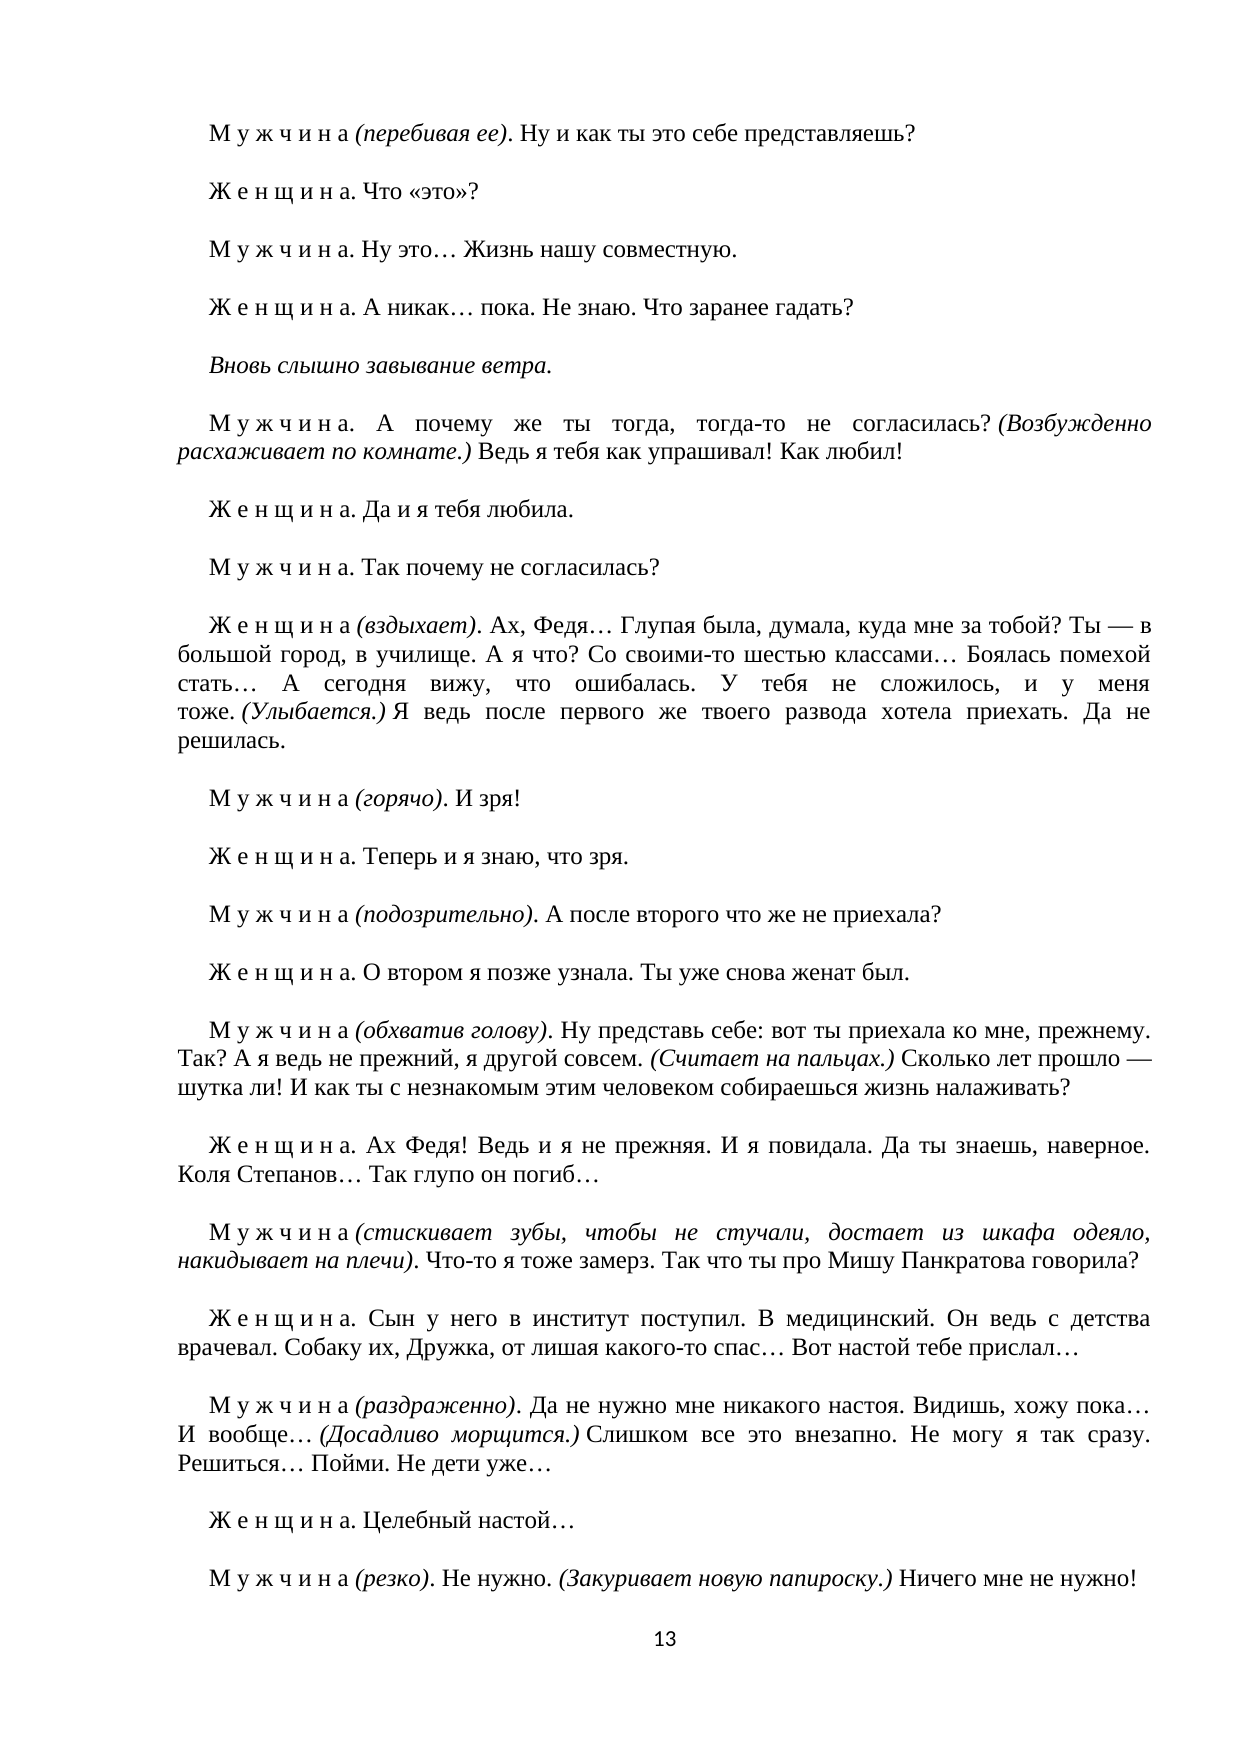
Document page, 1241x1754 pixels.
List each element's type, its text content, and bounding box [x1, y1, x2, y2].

text Ж е н щ и н а. Что «это»? [177, 176, 1152, 205]
text М у ж ч и н а. Ну это… Жизнь нашу совместную. [177, 234, 1152, 263]
text Ж е н щ и н а (вздыхает). Ах, Федя… Глупая была, думала, куда мне за тобой? Ты — в большой город, в училище. А я что? Со своими-то шестью классами… Боялась помехой стать… А сегодня вижу, что ошибалась. У тебя не сложилось, и у меня тоже. (Улыбается.) Я ведь после первого же твоего развода хотела приехать. Да не решилась. [177, 610, 1152, 754]
text М у ж ч и н а (раздраженно). Да не нужно мне никакого настоя. Видишь, хожу пока… И вообще… (Досадливо морщится.) Слишком все это внезапно. Не могу я так сразу. Решиться… Пойми. Не дети уже… [177, 1390, 1152, 1476]
text М у ж ч и н а (стискивает зубы, чтобы не стучали, достает из шкафа одеяло, накидывает на плечи). Что-то я тоже замерз. Так что ты про Мишу Панкратова говорила? [177, 1217, 1152, 1274]
text М у ж ч и н а (перебивая ее). Ну и как ты это себе представляешь? [177, 118, 1152, 147]
text М у ж ч и н а (подозрительно). А после второго что же не приехала? [177, 899, 1152, 928]
text Ж е н щ и н а. Целебный настой… [177, 1506, 1152, 1534]
text М у ж ч и н а (горячо). И зря! [177, 783, 1152, 812]
text М у ж ч и н а (обхватив голову). Ну представь себе: вот ты приехала ко мне, прежнему. Так? А я ведь не прежний, я другой совсем. (Считает на пальцах.) Сколько лет прошло — шутка ли! И как ты с незнакомым этим человеком собираешься жизнь налаживать? [177, 1015, 1152, 1101]
text Ж е н щ и н а. Да и я тебя любила. [177, 494, 1152, 523]
text Ж е н щ и н а. А никак… пока. Не знаю. Что заранее гадать? [177, 292, 1152, 321]
text Ж е н щ и н а. Теперь и я знаю, что зря. [177, 841, 1152, 870]
text Ж е н щ и н а. Ах Федя! Ведь и я не прежняя. И я повидала. Да ты знаешь, наверное. Коля Степанов… Так глупо он погиб… [177, 1130, 1152, 1188]
text Ж е н щ и н а. О втором я позже узнала. Ты уже снова женат был. [177, 957, 1152, 986]
text Ж е н щ и н а. Сын у него в институт поступил. В медицинский. Он ведь с детства врачевал. Собаку их, Дружка, от лишая какого-то спас… Вот настой тебе прислал… [177, 1303, 1152, 1361]
text М у ж ч и н а (резко). Не нужно. (Закуривает новую папироску.) Ничего мне не нужно! [177, 1563, 1152, 1592]
text М у ж ч и н а. Так почему не согласилась? [177, 552, 1152, 581]
text М у ж ч и н а. А почему же ты тогда, тогда-то не согласилась? (Возбужденно расхаживает по комнате.) Ведь я тебя как упрашивал! Как любил! [177, 408, 1152, 465]
text Вновь слышно завывание ветра. [177, 350, 1152, 378]
